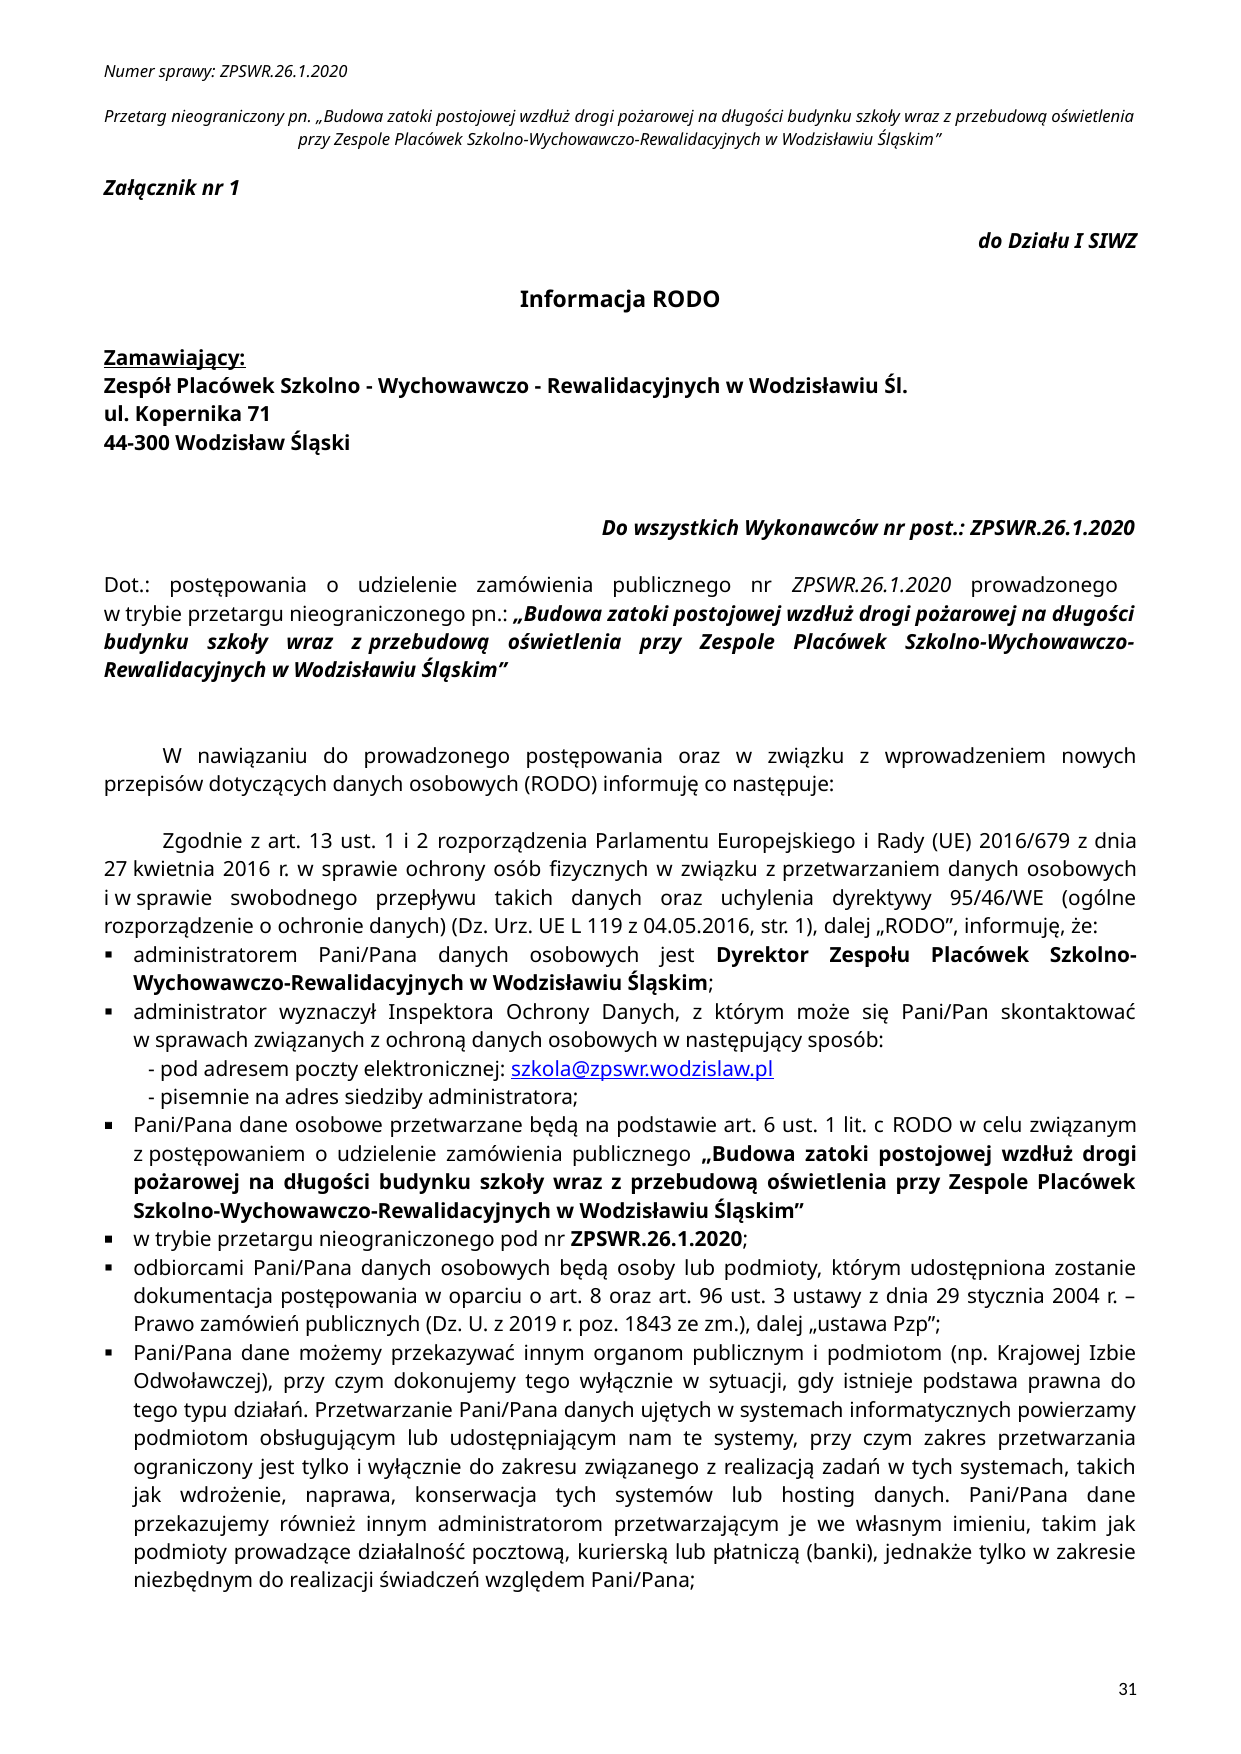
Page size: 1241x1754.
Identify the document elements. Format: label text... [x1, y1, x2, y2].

list administratorem Pani/Pana danych osobowych jest Dyrektor Zespołu Placówek Szkolno-Wychowawczo-Rewalidacyjnych w Wodzisławiu Śląskim; [103, 940, 1137, 997]
list Pani/Pana dane osobowe przetwarzane będą na podstawie art. 6 ust. 1 lit. c RODO w celu związanym z postępowaniem o udzielenie zamówienia publicznego „Budowa zatoki postojowej wzdłuż drogi pożarowej na długości budynku szkoły wraz z przebudową oświetlenia przy Zespole Placówek Szkolno-Wychowawczo-Rewalidacyjnych w Wodzisławiu Śląskim” [103, 1111, 1137, 1224]
text Zespół Placówek Szkolno - Wychowawczo - Rewalidacyjnych w Wodzisławiu Śl. ul. Kopernika 71 [103, 371, 1137, 428]
text - pisemnie na adres siedziby administratora; [148, 1082, 1137, 1111]
text do Działu I SIWZ [177, 226, 1137, 254]
list administrator wyznaczył Inspektora Ochrony Danych, z którym może się Pani/Pan skontaktować w sprawach związanych z ochroną danych osobowych w następujący sposób: [103, 997, 1137, 1054]
list w trybie przetargu nieograniczonego pod nr ZPSWR.26.1.2020; [103, 1224, 1137, 1253]
text 44-300 Wodzisław Śląski [103, 428, 1137, 456]
list odbiorcami Pani/Pana danych osobowych będą osoby lub podmioty, którym udostępniona zostanie dokumentacja postępowania w oparciu o art. 8 oraz art. 96 ust. 3 ustawy z dnia 29 stycznia 2004 r. – Prawo zamówień publicznych (Dz. U. z 2019 r. poz. 1843 ze zm.), dalej „ustawa Pzp”; [103, 1253, 1137, 1338]
text W nawiązaniu do prowadzonego postępowania oraz w związku z wprowadzeniem nowych przepisów dotyczących danych osobowych (RODO) informuję co następuje: [103, 741, 1137, 798]
text Załącznik nr 1 [103, 173, 1137, 201]
text Dot.: postępowania o udzielenie zamówienia publicznego nr ZPSWR.26.1.2020 prowadzonego w trybie przetargu nieograniczonego pn.: „Budowa zatoki postojowej wzdłuż drogi pożarowej na długości budynku szkoły wraz z przebudową oświetlenia przy Zespole Placówek Szkolno-Wychowawczo-Rewalidacyjnych w Wodzisławiu Śląskim” [103, 570, 1137, 684]
text Do wszystkich Wykonawców nr post.: ZPSWR.26.1.2020 [177, 513, 1137, 542]
text Zgodnie z art. 13 ust. 1 i 2 rozporządzenia Parlamentu Europejskiego i Rady (UE) 2016/679 z dnia 27 kwietnia 2016 r. w sprawie ochrony osób fizycznych w związku z przetwarzaniem danych osobowych i w sprawie swobodnego przepływu takich danych oraz uchylenia dyrektywy 95/46/WE (ogólne rozporządzenie o ochronie danych) (Dz. Urz. UE L 119 z 04.05.2016, str. 1), dalej „RODO”, informuję, że: [103, 826, 1137, 940]
text Informacja RODO [103, 283, 1137, 314]
list Pani/Pana dane możemy przekazywać innym organom publicznym i podmiotom (np. Krajowej Izbie Odwoławczej), przy czym dokonujemy tego wyłącznie w sytuacji, gdy istnieje podstawa prawna do tego typu działań. Przetwarzanie Pani/Pana danych ujętych w systemach informatycznych powierzamy podmiotom obsługującym lub udostępniającym nam te systemy, przy czym zakres przetwarzania ograniczony jest tylko i wyłącznie do zakresu związanego z realizacją zadań w tych systemach, takich jak wdrożenie, naprawa, konserwacja tych systemów lub hosting danych. Pani/Pana dane przekazujemy również innym administratorom przetwarzającym je we własnym imieniu, takim jak podmioty prowadzące działalność pocztową, kurierską lub płatniczą (banki), jednakże tylko w zakresie niezbędnym do realizacji świadczeń względem Pani/Pana; [103, 1338, 1137, 1594]
text - pod adresem poczty elektronicznej: szkola@zpswr.wodzislaw.pl [148, 1054, 1137, 1082]
text Zamawiający: [103, 343, 1137, 371]
